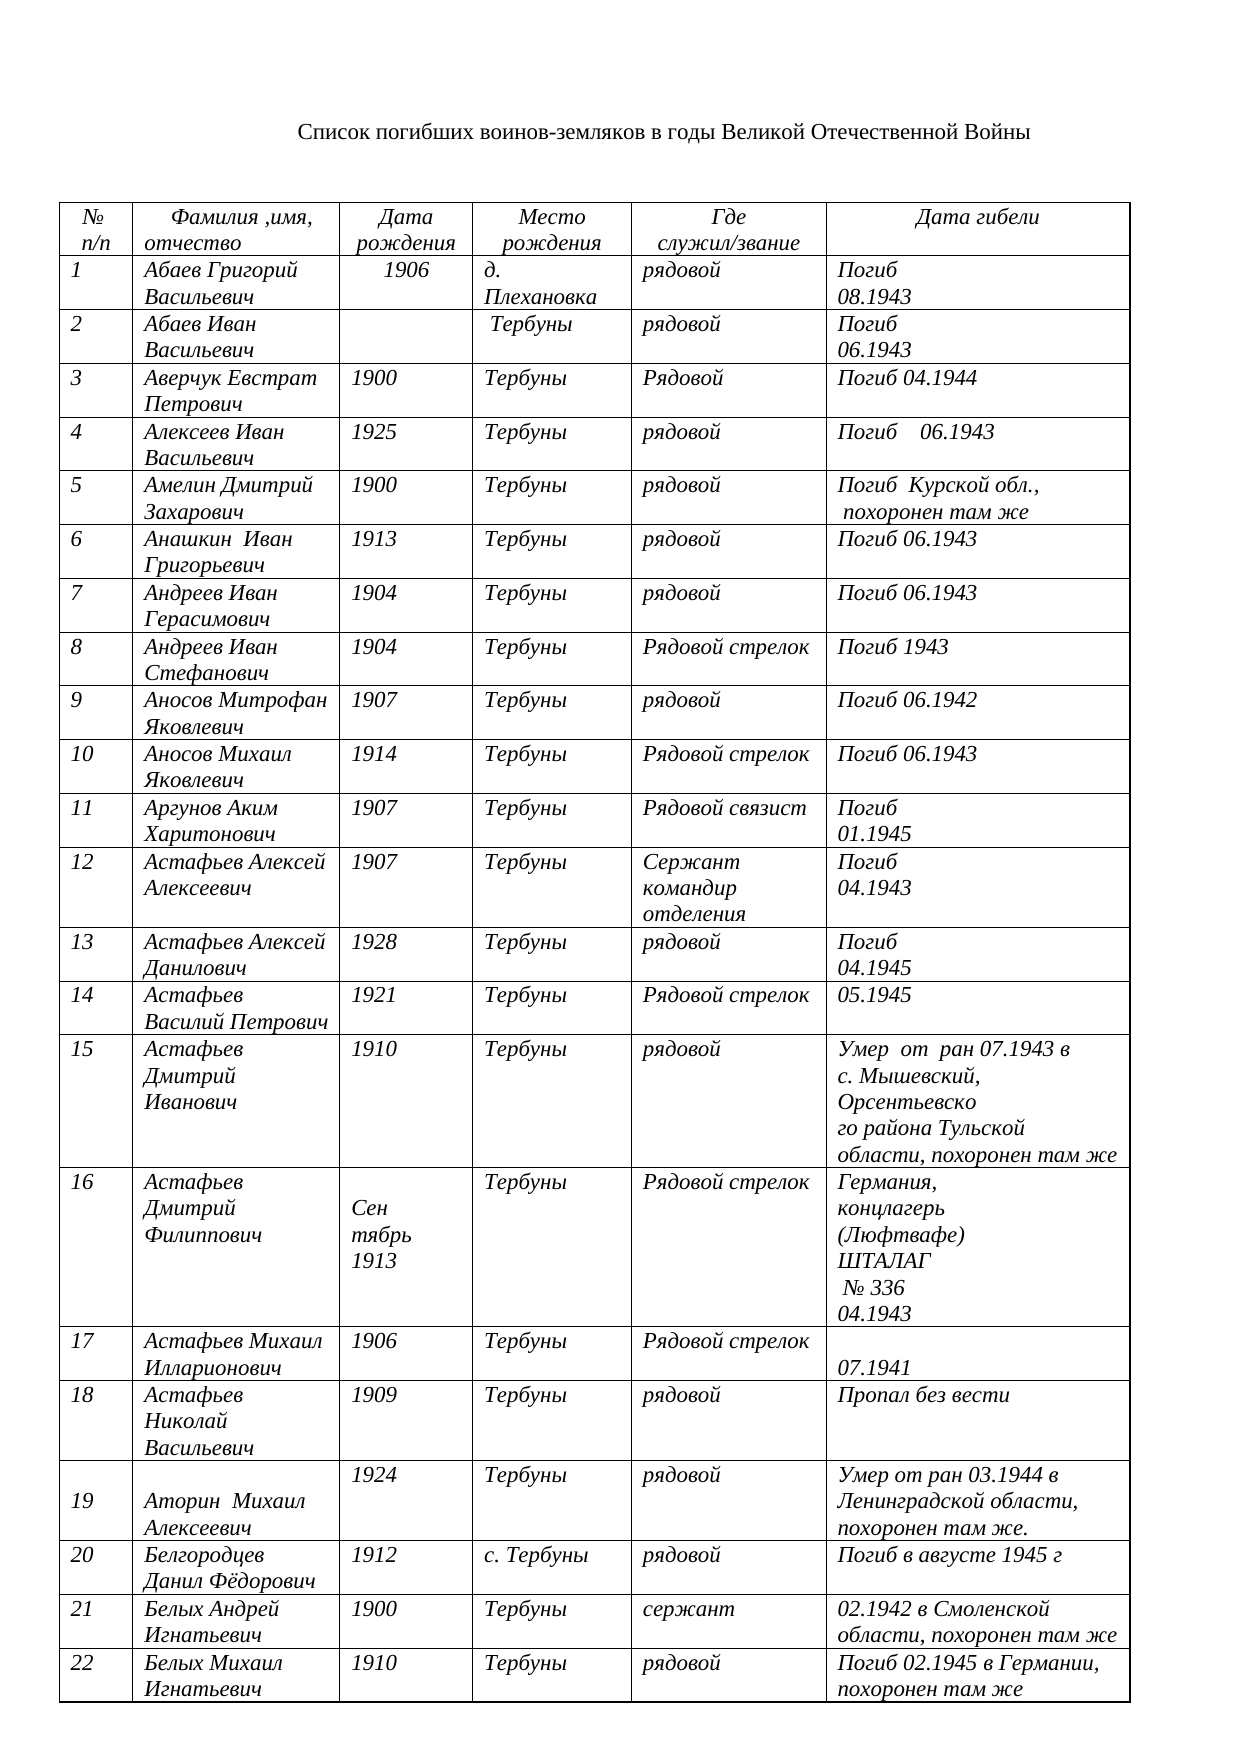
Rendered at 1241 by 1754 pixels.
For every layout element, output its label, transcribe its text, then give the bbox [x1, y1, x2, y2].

table_cell рядовой [632, 1541, 826, 1594]
table_cell Белых Михаил Игнатьевич [133, 1649, 339, 1701]
table_cell Погиб 06.1942 [827, 686, 1129, 739]
table_cell 1912 [340, 1541, 472, 1594]
table_cell Абаев Иван Васильевич [133, 310, 339, 363]
table_cell 1904 [340, 579, 472, 632]
table_cell Рядовой связист [632, 794, 826, 847]
table_header Дата гибели [827, 203, 1129, 255]
table_cell Тербуны [473, 471, 631, 524]
table_cell рядовой [632, 1461, 826, 1540]
table_cell 1907 [340, 686, 472, 739]
table_cell 05.1945 [827, 982, 1129, 1034]
table_cell Аторин Михаил Алексеевич [133, 1461, 339, 1540]
table_cell Астафьев Алексей Данилович [133, 928, 339, 981]
table_cell рядовой [632, 928, 826, 981]
table_cell 1910 [340, 1649, 472, 1701]
table_cell 1913 [340, 525, 472, 578]
table_cell Погиб 02.1945 в Германии, похоронен там же [827, 1649, 1129, 1701]
table_cell 3 [60, 364, 132, 417]
table_cell 14 [60, 982, 132, 1034]
table_cell 19 [60, 1461, 132, 1540]
table_cell Тербуны [473, 1461, 631, 1540]
table_cell Погиб 04.1943 [827, 848, 1129, 927]
table_cell рядовой [632, 579, 826, 632]
table_cell 1925 [340, 418, 472, 470]
table_cell Аносов Михаил Яковлевич [133, 740, 339, 793]
table_cell 18 [60, 1381, 132, 1460]
table_cell Тербуны [473, 1649, 631, 1701]
table_cell Амелин Дмитрий Захарович [133, 471, 339, 524]
table_cell Пропал без вести [827, 1381, 1129, 1460]
table_cell рядовой [632, 471, 826, 524]
table_cell рядовой [632, 1649, 826, 1701]
table_cell 1904 [340, 633, 472, 685]
table_cell 02.1942 в Смоленской области, похоронен там же [827, 1595, 1129, 1648]
table_cell Астафьев Михаил Илларионович [133, 1327, 339, 1380]
table_cell 1906 [340, 256, 472, 309]
table_cell Погиб Курской обл., похоронен там же [827, 471, 1129, 524]
table_cell 2 [60, 310, 132, 363]
table_cell 1900 [340, 364, 472, 417]
table_cell Алексеев Иван Васильевич [133, 418, 339, 470]
table_cell Абаев Григорий Васильевич [133, 256, 339, 309]
table_cell Белых Андрей Игнатьевич [133, 1595, 339, 1648]
table_cell Тербуны [473, 686, 631, 739]
table_cell 20 [60, 1541, 132, 1594]
table_cell Рядовой стрелок [632, 633, 826, 685]
table_header Фамилия ,имя, отчество [133, 203, 339, 255]
table_cell Тербуны [473, 364, 631, 417]
table_cell Анашкин Иван Григорьевич [133, 525, 339, 578]
table_cell Погиб 1943 [827, 633, 1129, 685]
table_cell 1900 [340, 471, 472, 524]
table_cell 1924 [340, 1461, 472, 1540]
table_cell д. Плехановка [473, 256, 631, 309]
table_cell Тербуны [473, 310, 631, 363]
table_cell сержант [632, 1595, 826, 1648]
table_cell 1928 [340, 928, 472, 981]
table_cell 7 [60, 579, 132, 632]
table_cell 1910 [340, 1035, 472, 1167]
table_cell 5 [60, 471, 132, 524]
table_cell 13 [60, 928, 132, 981]
table_cell Рядовой стрелок [632, 982, 826, 1034]
table_cell [340, 310, 472, 363]
table_cell рядовой [632, 525, 826, 578]
table_cell 4 [60, 418, 132, 470]
table_cell 1907 [340, 848, 472, 927]
table_header Место рождения [473, 203, 631, 255]
table_cell 10 [60, 740, 132, 793]
table_cell 12 [60, 848, 132, 927]
table_cell 16 [60, 1168, 132, 1326]
table_cell Астафьев Дмитрий Филиппович [133, 1168, 339, 1326]
table_cell Аргунов Аким Харитонович [133, 794, 339, 847]
table_cell рядовой [632, 310, 826, 363]
table_cell Погиб 06.1943 [827, 418, 1129, 470]
table_cell 6 [60, 525, 132, 578]
table_cell 17 [60, 1327, 132, 1380]
table_cell 11 [60, 794, 132, 847]
table_cell Тербуны [473, 982, 631, 1034]
table_cell Астафьев Василий Петрович [133, 982, 339, 1034]
table_cell Тербуны [473, 579, 631, 632]
table_cell рядовой [632, 418, 826, 470]
table_cell Тербуны [473, 525, 631, 578]
table_cell 1909 [340, 1381, 472, 1460]
table_cell Андреев Иван Стефанович [133, 633, 339, 685]
table_cell рядовой [632, 686, 826, 739]
table_cell 1 [60, 256, 132, 309]
table_header Дата рождения [340, 203, 472, 255]
table_cell Сержант командир отделения [632, 848, 826, 927]
table_cell Рядовой стрелок [632, 740, 826, 793]
table_cell Тербуны [473, 1327, 631, 1380]
table_cell 1906 [340, 1327, 472, 1380]
table_cell 22 [60, 1649, 132, 1701]
table_cell 21 [60, 1595, 132, 1648]
table_cell 8 [60, 633, 132, 685]
table_cell Тербуны [473, 1595, 631, 1648]
table_cell Рядовой [632, 364, 826, 417]
table_cell Белгородцев Данил Фёдорович [133, 1541, 339, 1594]
table_cell Астафьев Алексей Алексеевич [133, 848, 339, 927]
table_cell 1900 [340, 1595, 472, 1648]
table_cell Андреев Иван Герасимович [133, 579, 339, 632]
table_cell Погиб 06.1943 [827, 525, 1129, 578]
table_cell Погиб 06.1943 [827, 579, 1129, 632]
table_cell Тербуны [473, 740, 631, 793]
table_cell 9 [60, 686, 132, 739]
table_cell Рядовой стрелок [632, 1168, 826, 1326]
table_cell рядовой [632, 1035, 826, 1167]
table_cell Рядовой стрелок [632, 1327, 826, 1380]
table_cell Тербуны [473, 1168, 631, 1326]
table_cell Германия, концлагерь (Люфтвафе) ШТАЛАГ № 336 04.1943 [827, 1168, 1129, 1326]
table_cell с. Тербуны [473, 1541, 631, 1594]
text Список погибших воинов-земляков в годы Великой Отечественной Войны [177, 118, 1152, 177]
table_cell 1907 [340, 794, 472, 847]
table_cell Погиб 06.1943 [827, 740, 1129, 793]
table_cell 15 [60, 1035, 132, 1167]
table_cell Погиб 06.1943 [827, 310, 1129, 363]
table_cell рядовой [632, 256, 826, 309]
table_cell 1921 [340, 982, 472, 1034]
table_cell Погиб 04.1945 [827, 928, 1129, 981]
table_cell Тербуны [473, 928, 631, 981]
table_cell 07.1941 [827, 1327, 1129, 1380]
table_cell Погиб 01.1945 [827, 794, 1129, 847]
table_cell Умер от ран 07.1943 в с. Мышевский, Орсентьевско го района Тульской области, похоронен там же [827, 1035, 1129, 1167]
table_cell Тербуны [473, 633, 631, 685]
table_cell рядовой [632, 1381, 826, 1460]
table_cell Аносов Митрофан Яковлевич [133, 686, 339, 739]
table_cell Тербуны [473, 794, 631, 847]
table_cell Тербуны [473, 1381, 631, 1460]
table_cell Аверчук Евстрат Петрович [133, 364, 339, 417]
table_cell Тербуны [473, 418, 631, 470]
table_cell Астафьев Николай Васильевич [133, 1381, 339, 1460]
table_cell Астафьев Дмитрий Иванович [133, 1035, 339, 1167]
table_cell Погиб 08.1943 [827, 256, 1129, 309]
table_cell Тербуны [473, 1035, 631, 1167]
table_cell Тербуны [473, 848, 631, 927]
table_cell Погиб 04.1944 [827, 364, 1129, 417]
table_cell Умер от ран 03.1944 в Ленинградской области, похоронен там же. [827, 1461, 1129, 1540]
table_cell Погиб в августе 1945 г [827, 1541, 1129, 1594]
table_cell Сен тябрь 1913 [340, 1168, 472, 1326]
table_header № п/п [60, 203, 132, 255]
table_header Где служил/звание [632, 203, 826, 255]
table_cell 1914 [340, 740, 472, 793]
